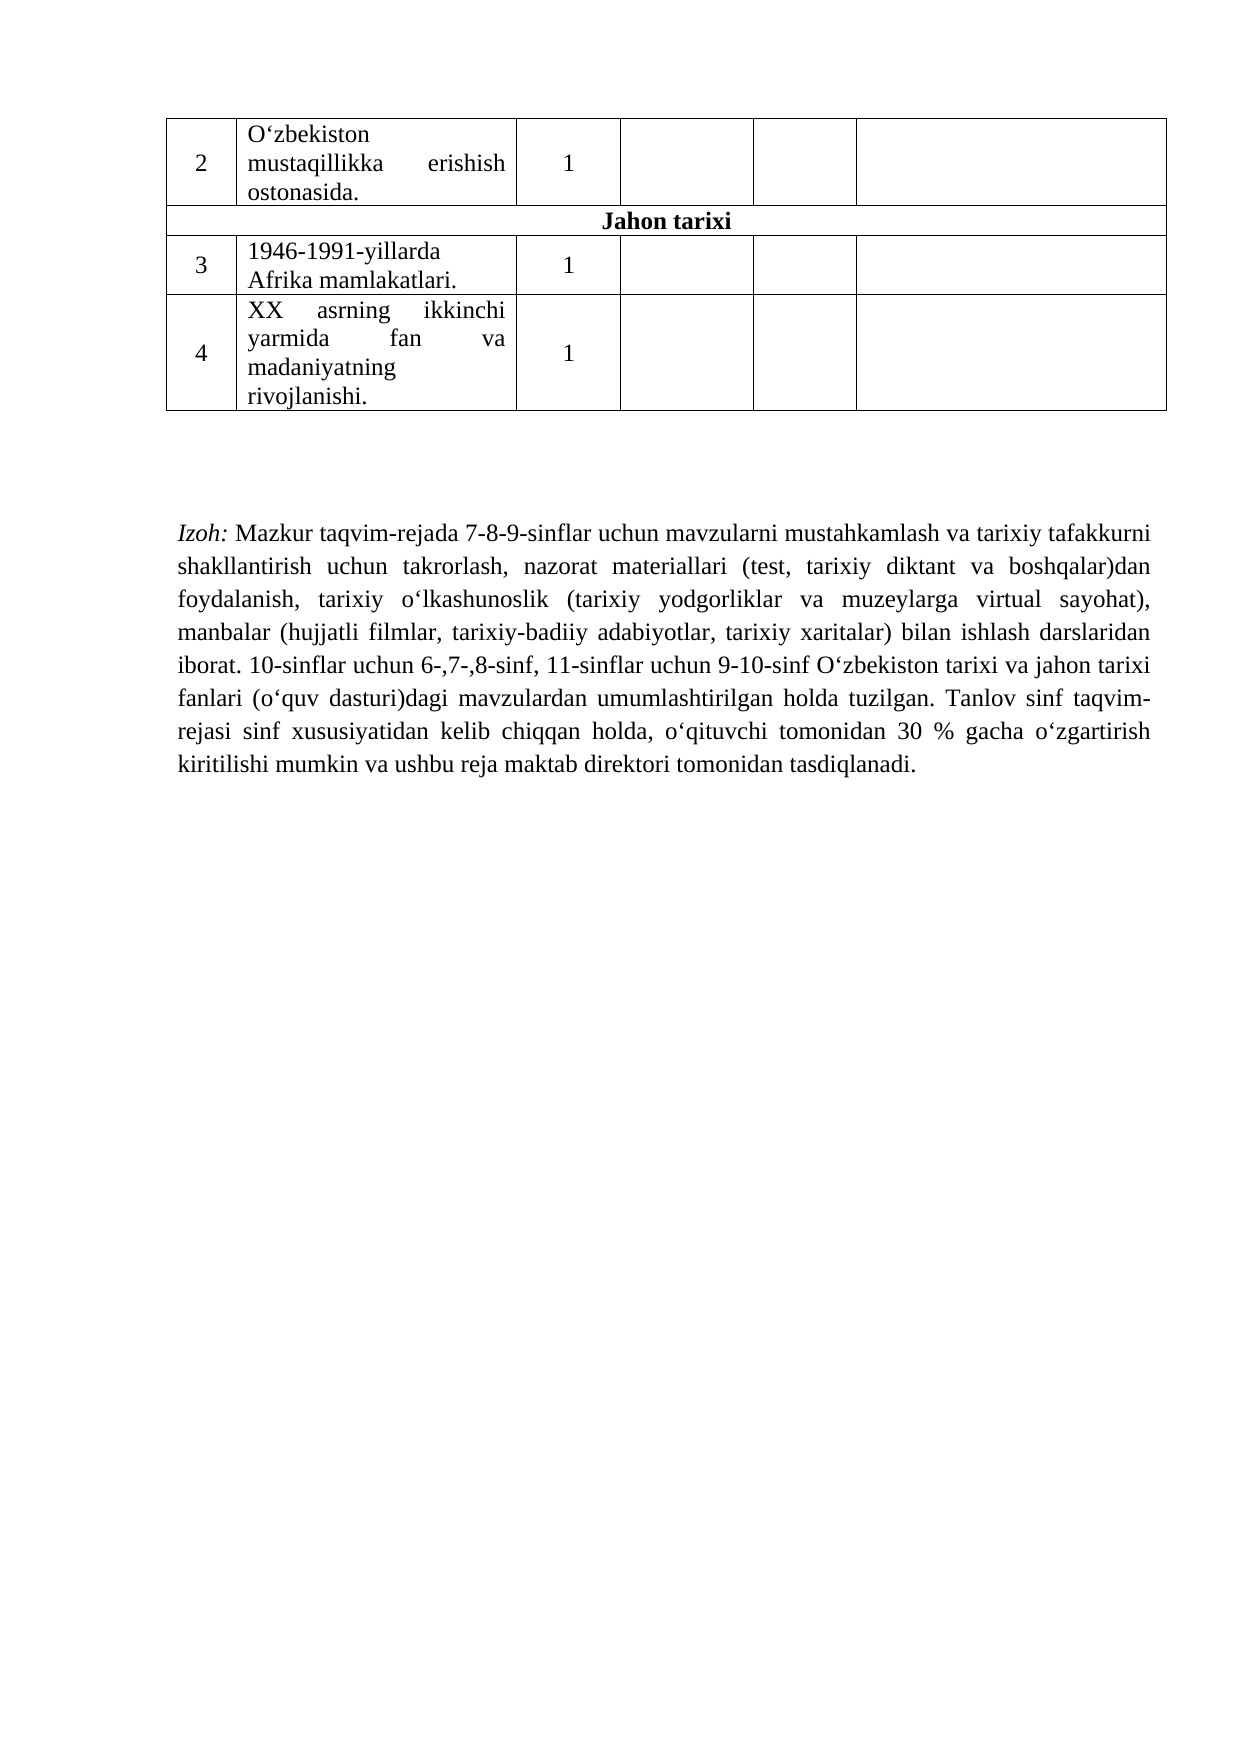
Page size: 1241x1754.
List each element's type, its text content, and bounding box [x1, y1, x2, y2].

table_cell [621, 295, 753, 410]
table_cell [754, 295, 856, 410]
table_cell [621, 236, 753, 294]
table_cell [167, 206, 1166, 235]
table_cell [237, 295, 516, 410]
text Izoh: Mazkur taqvim-rejada 7-8-9-sinflar uchun mavzularni mustahkamlash va tarixiy tafakkurni shakllantirish uchun takrorlash, nazorat materiallari (test, tarixiy diktant va boshqalar)dan foydalanish, tarixiy o‘lkashunoslik (tarixiy yodgorliklar va muzeylarga virtual sayohat), manbalar (hujjatli filmlar, tarixiy-badiiy adabiyotlar, tarixiy xaritalar) bilan ishlash darslaridan iborat. 10-sinflar uchun 6-,7-,8-sinf, 11-sinflar uchun 9-10-sinf O‘zbekiston tarixi va jahon tarixi fanlari (o‘quv dasturi)dagi mavzulardan umumlashtirilgan holda tuzilgan. Tanlov sinf taqvim-rejasi sinf xususiyatidan kelib chiqqan holda, o‘qituvchi tomonidan 30 % gacha o‘zgartirish kiritilishi mumkin va ushbu reja maktab direktori tomonidan tasdiqlanadi. [177, 518, 1152, 778]
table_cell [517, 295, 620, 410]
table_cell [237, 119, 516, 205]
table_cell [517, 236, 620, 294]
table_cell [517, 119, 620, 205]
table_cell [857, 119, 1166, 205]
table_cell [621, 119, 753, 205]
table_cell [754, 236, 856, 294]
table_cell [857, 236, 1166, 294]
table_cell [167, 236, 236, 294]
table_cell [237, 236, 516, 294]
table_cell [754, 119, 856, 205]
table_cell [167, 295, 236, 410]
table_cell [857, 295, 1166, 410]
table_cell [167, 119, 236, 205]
